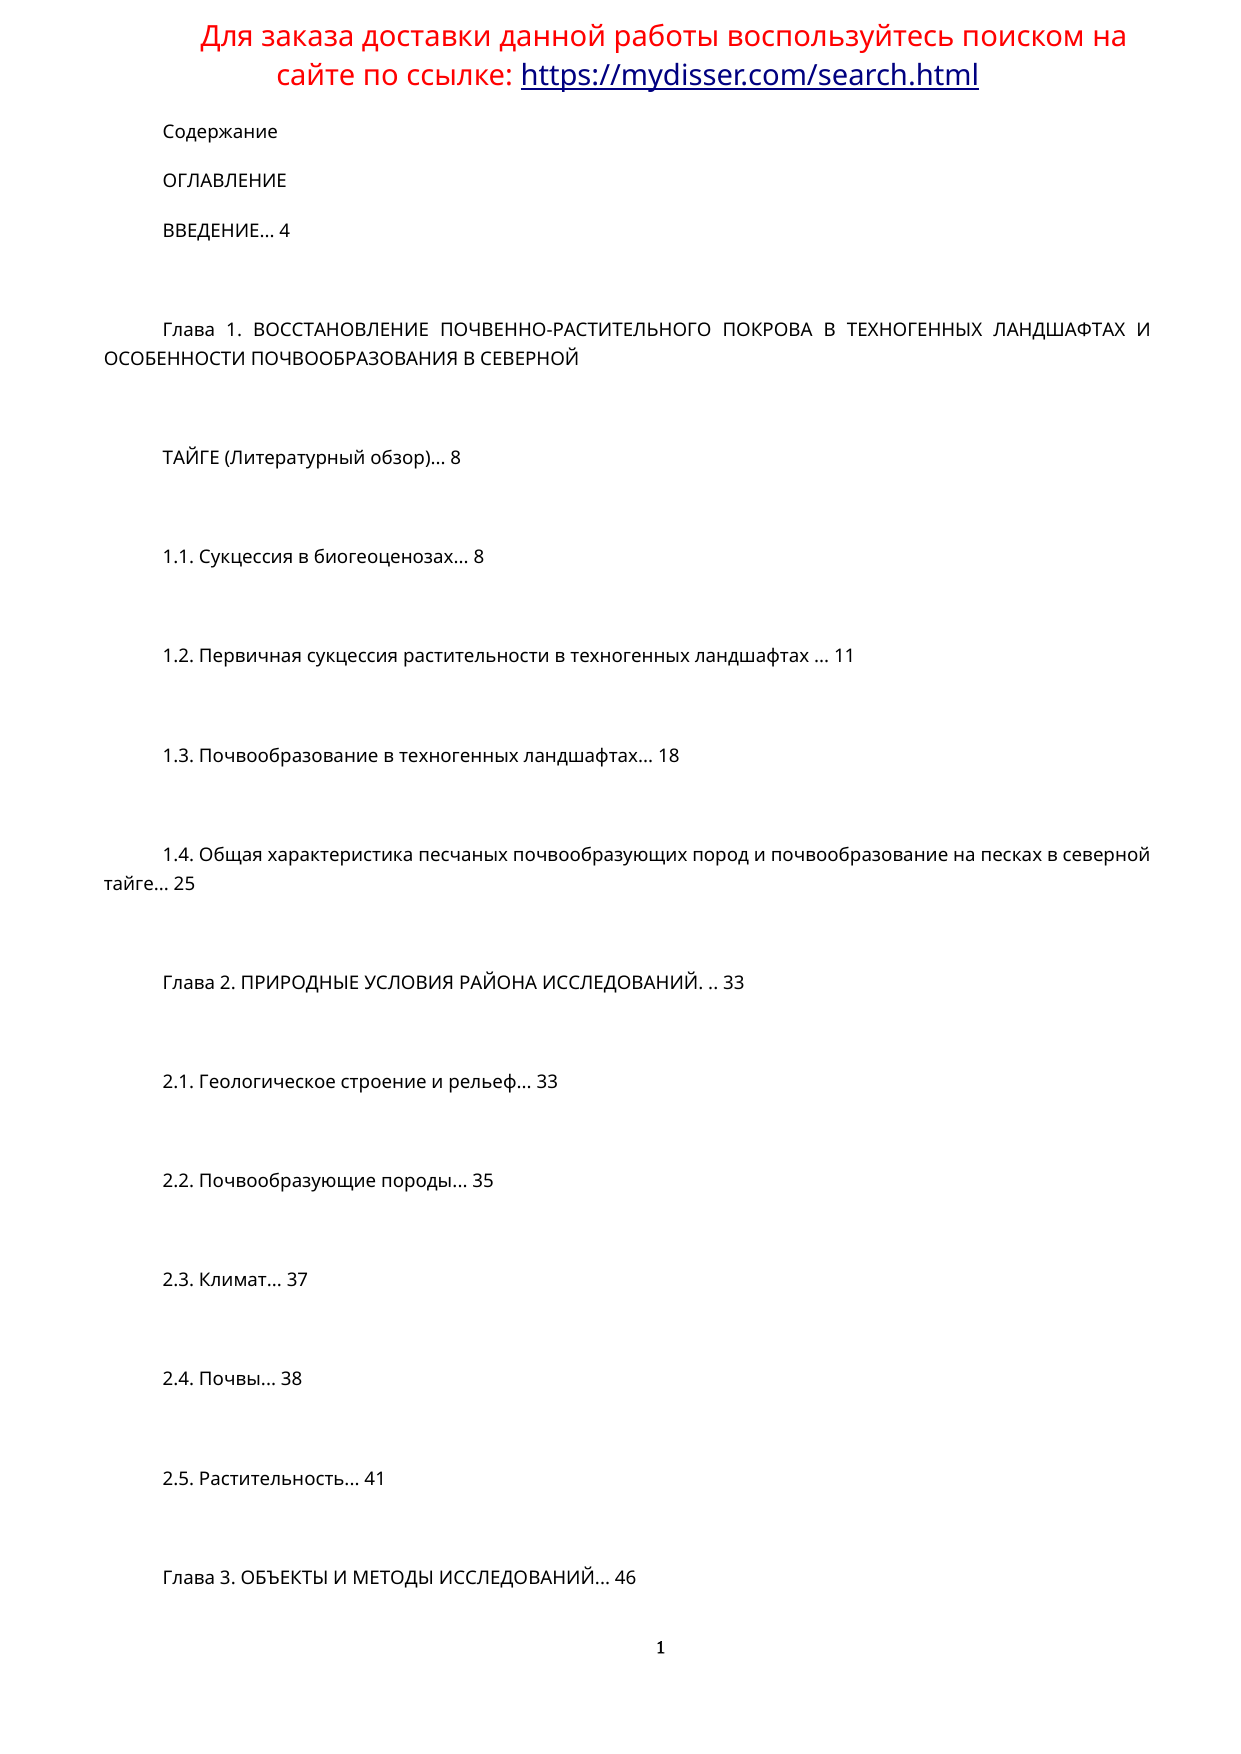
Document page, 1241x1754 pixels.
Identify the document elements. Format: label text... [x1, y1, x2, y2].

text 2.1. Геологическое строение и рельеф... 33 [103, 1065, 1152, 1094]
text 1.4. Общая характеристика песчаных почвообразующих пород и почвообразование на песках в северной тайге... 25 [103, 838, 1152, 895]
text Содержание [103, 115, 1152, 144]
text 2.4. Почвы... 38 [103, 1362, 1152, 1391]
text Глава 2. ПРИРОДНЫЕ УСЛОВИЯ РАЙОНА ИССЛЕДОВАНИЙ. .. 33 [103, 966, 1152, 994]
text 1.1. Сукцессия в биогеоценозах... 8 [103, 540, 1152, 569]
text ВВЕДЕНИЕ... 4 [103, 214, 1152, 243]
text 2.3. Климат... 37 [103, 1263, 1152, 1292]
text Глава 3. ОБЪЕКТЫ И МЕТОДЫ ИССЛЕДОВАНИЙ... 46 [103, 1561, 1152, 1589]
text ТАЙГЕ (Литературный обзор)... 8 [103, 441, 1152, 470]
text Глава 1. ВОССТАНОВЛЕНИЕ ПОЧВЕННО-РАСТИТЕЛЬНОГО ПОКРОВА В ТЕХНОГЕННЫХ ЛАНДШАФТАХ И ОСОБЕННОСТИ ПОЧВООБРАЗОВАНИЯ В СЕВЕРНОЙ [103, 313, 1152, 371]
text 1.3. Почвообразование в техногенных ландшафтах... 18 [103, 739, 1152, 767]
text 1.2. Первичная сукцессия растительности в техногенных ландшафтах ... 11 [103, 639, 1152, 668]
text ОГЛАВЛЕНИЕ [103, 164, 1152, 193]
text 2.2. Почвообразующие породы... 35 [103, 1164, 1152, 1193]
text 2.5. Растительность... 41 [103, 1462, 1152, 1490]
